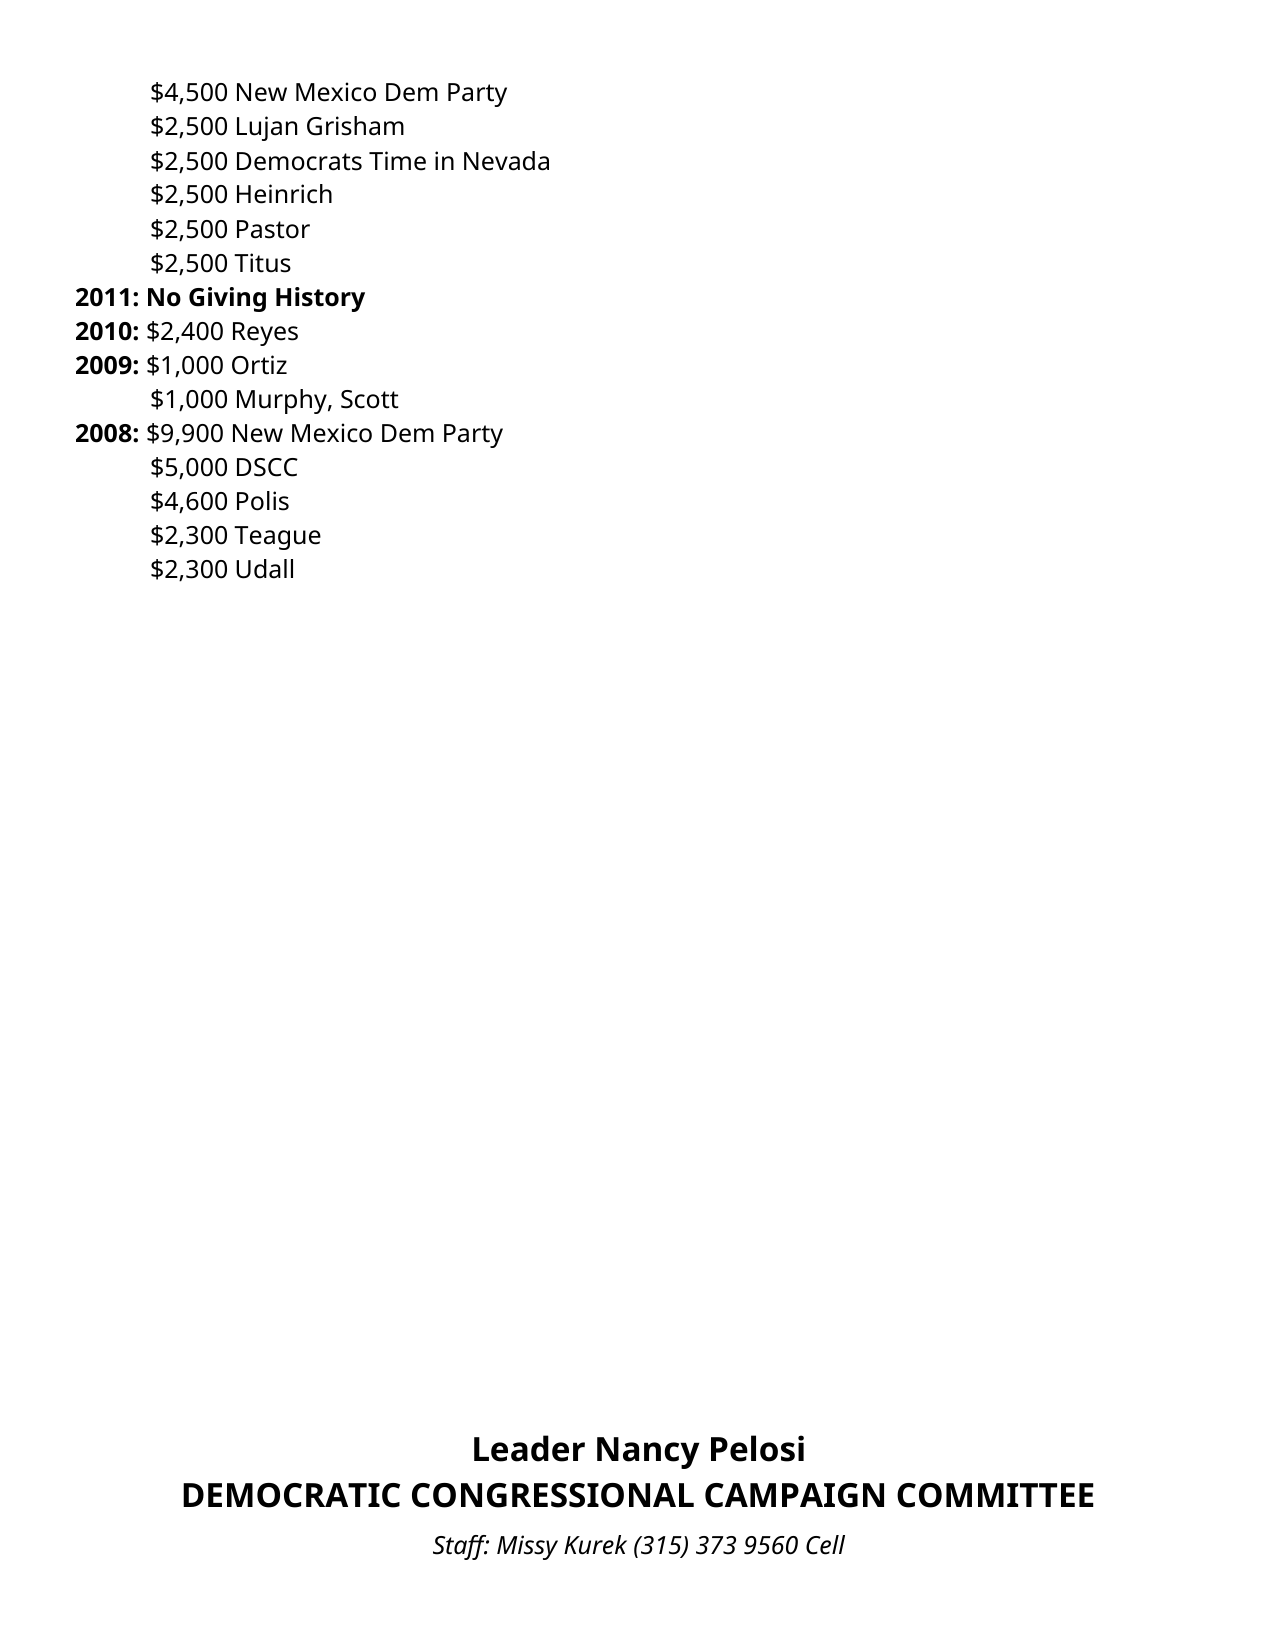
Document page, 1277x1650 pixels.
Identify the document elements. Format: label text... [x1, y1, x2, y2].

text Staff: Missy Kurek (315) 373 9560 Cell [75, 1527, 1201, 1561]
text $2,500 Democrats Time in Nevada [75, 143, 1201, 177]
text $1,000 Murphy, Scott [75, 382, 1201, 416]
text $5,000 DSCC [75, 450, 1201, 484]
text $2,500 Lujan Grisham [75, 109, 1201, 143]
text $2,500 Pastor [75, 211, 1201, 245]
text Leader Nancy Pelosi [75, 1426, 1201, 1472]
text $2,300 Udall [75, 552, 1201, 586]
text 2011: No Giving History [75, 279, 1201, 313]
text $4,600 Polis [75, 484, 1201, 518]
text 2008: $9,900 New Mexico Dem Party [75, 416, 1201, 450]
text 2009: $1,000 Ortiz [75, 347, 1201, 382]
text 2010: $2,400 Reyes [75, 313, 1201, 347]
text DEMOCRATIC CONGRESSIONAL CAMPAIGN COMMITTEE [75, 1472, 1201, 1517]
text $2,300 Teague [75, 518, 1201, 552]
text $2,500 Heinrich [75, 177, 1201, 211]
text $2,500 Titus [75, 245, 1201, 279]
text $4,500 New Mexico Dem Party [75, 75, 1201, 109]
